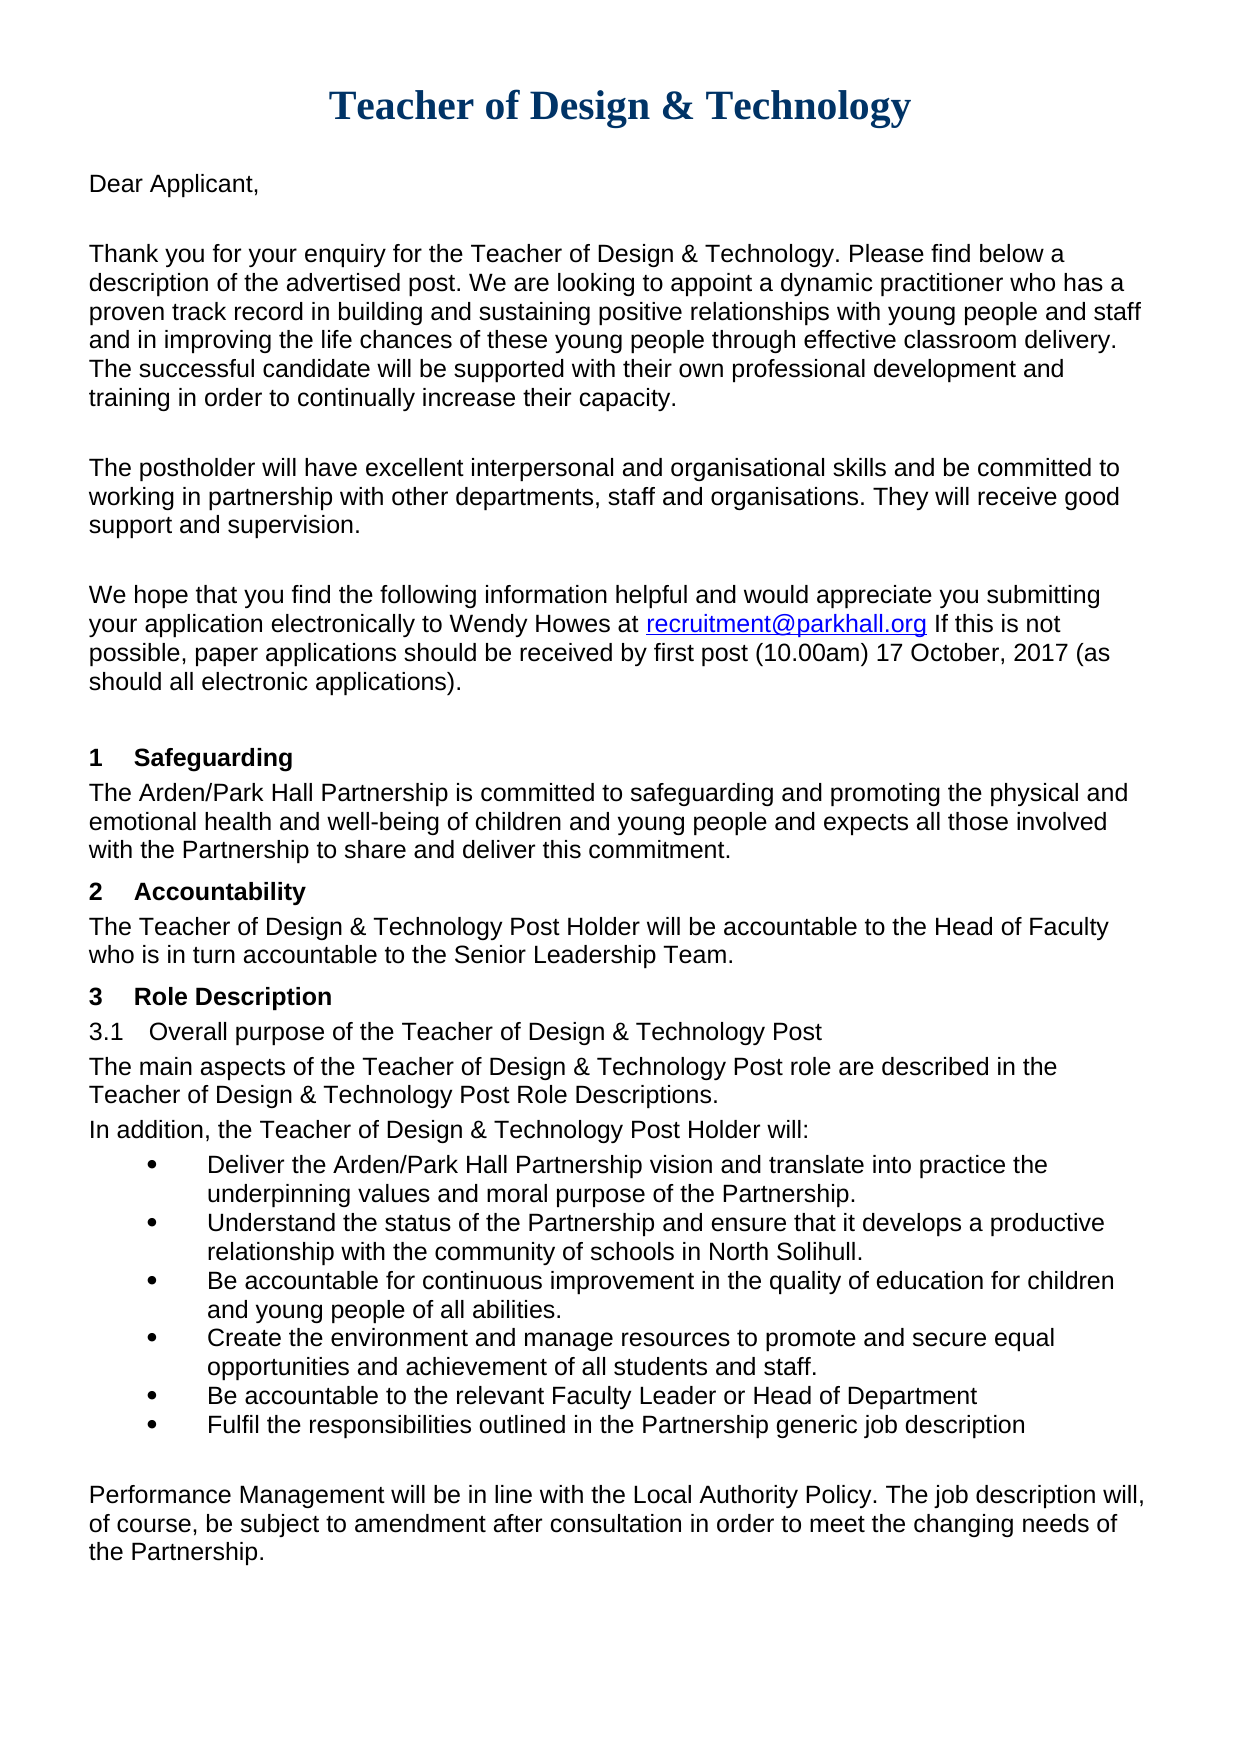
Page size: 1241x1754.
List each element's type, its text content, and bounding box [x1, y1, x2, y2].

text The Teacher of Design & Technology Post Holder will be accountable to the Head of Faculty who is in turn accountable to the Senior Leadership Team. [89, 912, 1152, 969]
list Fulfil the responsibilities outlined in the Partnership generic job description [148, 1410, 1152, 1439]
text Thank you for your enquiry for the Teacher of Design & Technology. Please find below a description of the advertised post. We are looking to appoint a dynamic practitioner who has a proven track record in building and sustaining positive relationships with young people and staff and in improving the life chances of these young people through effective classroom delivery. The successful candidate will be supported with their own professional development and training in order to continually increase their capacity. [89, 239, 1152, 412]
subtitle Safeguarding [89, 743, 1152, 772]
list Be accountable for continuous improvement in the quality of education for children and young people of all abilities. [148, 1266, 1152, 1323]
text The postholder will have excellent interpersonal and organisational skills and be committed to working in partnership with other departments, staff and organisations. They will receive good support and supervision. [89, 453, 1152, 539]
text The Arden/Park Hall Partnership is committed to safeguarding and promoting the physical and emotional health and well-being of children and young people and expects all those involved with the Partnership to share and deliver this commitment. [89, 778, 1152, 864]
list Create the environment and manage resources to promote and secure equal opportunities and achievement of all students and staff. [148, 1323, 1152, 1381]
text In addition, the Teacher of Design & Technology Post Holder will: [89, 1116, 1152, 1144]
list Be accountable to the relevant Faculty Leader or Head of Department [148, 1381, 1152, 1410]
list Understand the status of the Partnership and ensure that it develops a productive relationship with the community of schools in North Solihull. [148, 1208, 1152, 1266]
list Deliver the Arden/Park Hall Partnership vision and translate into practice the underpinning values and moral purpose of the Partnership. [148, 1151, 1152, 1208]
subtitle Accountability [89, 877, 1152, 906]
subtitle Role Description [89, 982, 1152, 1011]
text Performance Management will be in line with the Local Authority Policy. The job description will, of course, be subject to amendment after consultation in order to meet the changing needs of the Partnership. [89, 1480, 1152, 1566]
text We hope that you find the following information helpful and would appreciate you submitting your application electronically to Wendy Howes at recruitment@parkhall.org If this is not possible, paper applications should be received by first post (10.00am) 17 October, 2017 (as should all electronic applications). [89, 581, 1152, 696]
subtitle Overall purpose of the Teacher of Design & Technology Post [89, 1017, 1152, 1046]
text The main aspects of the Teacher of Design & Technology Post role are described in the Teacher of Design & Technology Post Role Descriptions. [89, 1052, 1152, 1109]
text Dear Applicant, [89, 169, 1152, 198]
